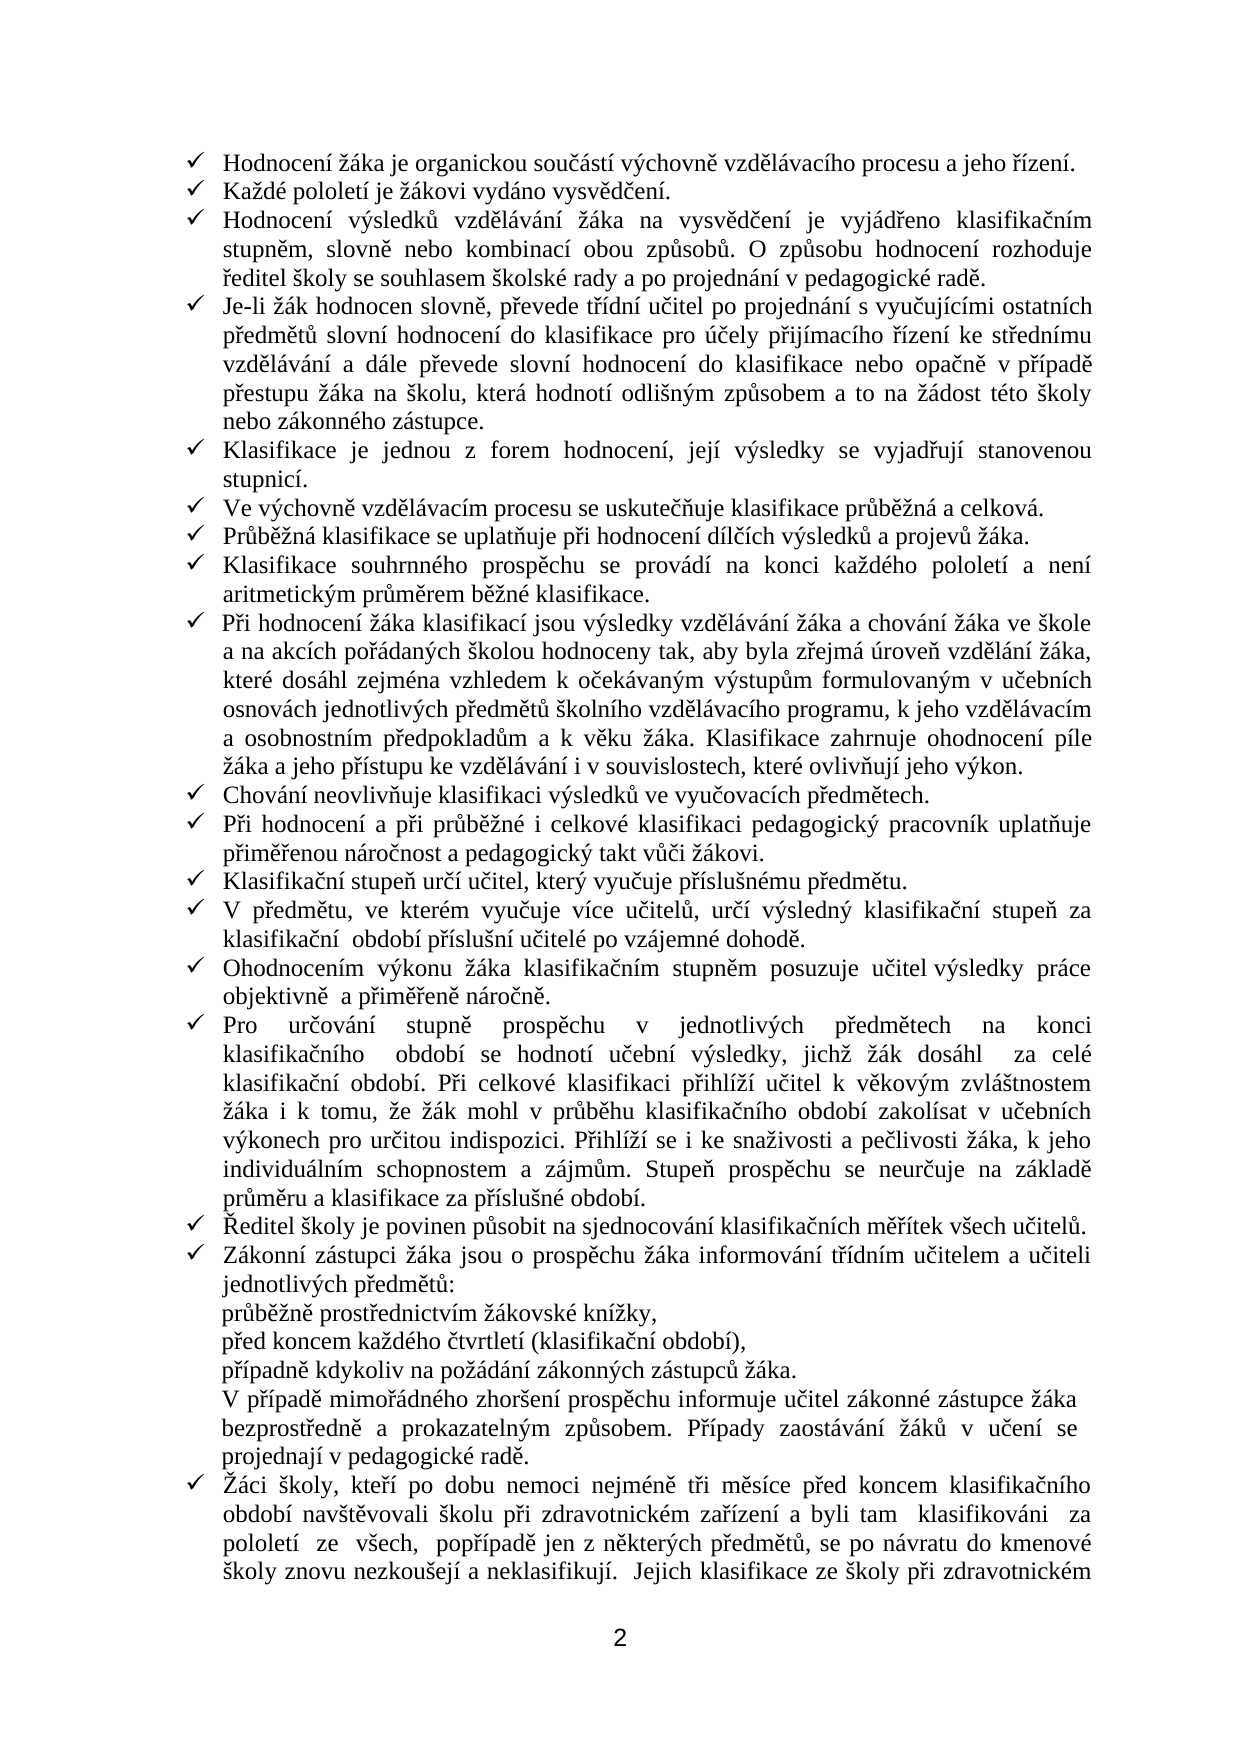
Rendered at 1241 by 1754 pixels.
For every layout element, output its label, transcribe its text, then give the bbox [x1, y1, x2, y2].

text V případě mimořádného zhoršení prospěchu informuje učitel zákonné zástupce žáka bezprostředně a prokazatelným způsobem. Případy zaostávání žáků v učení se projednají v pedagogické radě. [148, 1384, 1093, 1470]
list Při hodnocení žáka klasifikací jsou výsledky vzdělávání žáka a chování žáka ve škole a na akcích pořádaných školou hodnoceny tak, aby byla zřejmá úroveň vzdělání žáka, které dosáhl zejména vzhledem k očekávaným výstupům formulovaným v učebních osnovách jednotlivých předmětů školního vzdělávacího programu, k jeho vzdělávacím a osobnostním předpokladům a k věku žáka. Klasifikace zahrnuje ohodnocení píle žáka a jeho přístupu ke vzdělávání i v souvislostech, které ovlivňují jeho výkon. [185, 608, 1093, 780]
list Ve výchovně vzdělávacím procesu se uskutečňuje klasifikace průběžná a celková. [185, 493, 1093, 521]
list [185, 1470, 1093, 1585]
list Pro určování stupně prospěchu v jednotlivých předmětech na konci klasifikačního období se hodnotí učební výsledky, jichž žák dosáhl za celé klasifikační období. Při celkové klasifikaci přihlíží učitel k věkovým zvláštnostem žáka i k tomu, že žák mohl v průběhu klasifikačního období zakolísat v učebních výkonech pro určitou indispozici. Přihlíží se i ke snaživosti a pečlivosti žáka, k jeho individuálním schopnostem a zájmům. Stupeň prospěchu se neurčuje na základě průměru a klasifikace za příslušné období. [185, 1010, 1093, 1211]
list Klasifikace souhrnného prospěchu se provádí na konci každého pololetí a není aritmetickým průměrem běžné klasifikace. [185, 550, 1093, 608]
list Průběžná klasifikace se uplatňuje při hodnocení dílčích výsledků a projevů žáka. [185, 521, 1093, 550]
list Každé pololetí je žákovi vydáno vysvědčení. [185, 176, 1093, 205]
list Při hodnocení a při průběžné i celkové klasifikaci pedagogický pracovník uplatňuje přiměřenou náročnost a pedagogický takt vůči žákovi. [185, 809, 1093, 866]
list Klasifikační stupeň určí učitel, který vyučuje příslušnému předmětu. [185, 866, 1093, 895]
list Je-li žák hodnocen slovně, převede třídní učitel po projednání s vyučujícími ostatních předmětů slovní hodnocení do klasifikace pro účely přijímacího řízení ke střednímu vzdělávání a dále převede slovní hodnocení do klasifikace nebo opačně v případě přestupu žáka na školu, která hodnotí odlišným způsobem a to na žádost této školy nebo zákonného zástupce. [185, 291, 1093, 435]
list Chování neovlivňuje klasifikaci výsledků ve vyučovacích předmětech. [185, 780, 1093, 809]
text případně kdykoliv na požádání zákonných zástupců žáka. [148, 1355, 1093, 1384]
text průběžně prostřednictvím žákovské knížky, [148, 1298, 1093, 1326]
list Ohodnocením výkonu žáka klasifikačním stupněm posuzuje učitel výsledky práce objektivně a přiměřeně náročně. [185, 953, 1093, 1010]
list Hodnocení žáka je organickou součástí výchovně vzdělávacího procesu a jeho řízení. [185, 148, 1093, 176]
list Zákonní zástupci žáka jsou o prospěchu žáka informování třídním učitelem a učiteli jednotlivých předmětů: [185, 1240, 1093, 1298]
list Ředitel školy je povinen působit na sjednocování klasifikačních měřítek všech učitelů. [185, 1211, 1093, 1240]
list V předmětu, ve kterém vyučuje více učitelů, určí výsledný klasifikační stupeň za klasifikační období příslušní učitelé po vzájemné dohodě. [185, 895, 1093, 953]
list Klasifikace je jednou z forem hodnocení, její výsledky se vyjadřují stanovenou stupnicí. [185, 435, 1093, 493]
list Hodnocení výsledků vzdělávání žáka na vysvědčení je vyjádřeno klasifikačním stupněm, slovně nebo kombinací obou způsobů. O způsobu hodnocení rozhoduje ředitel školy se souhlasem školské rady a po projednání v pedagogické radě. [185, 205, 1093, 291]
text před koncem každého čtvrtletí (klasifikační období), [148, 1326, 1093, 1355]
